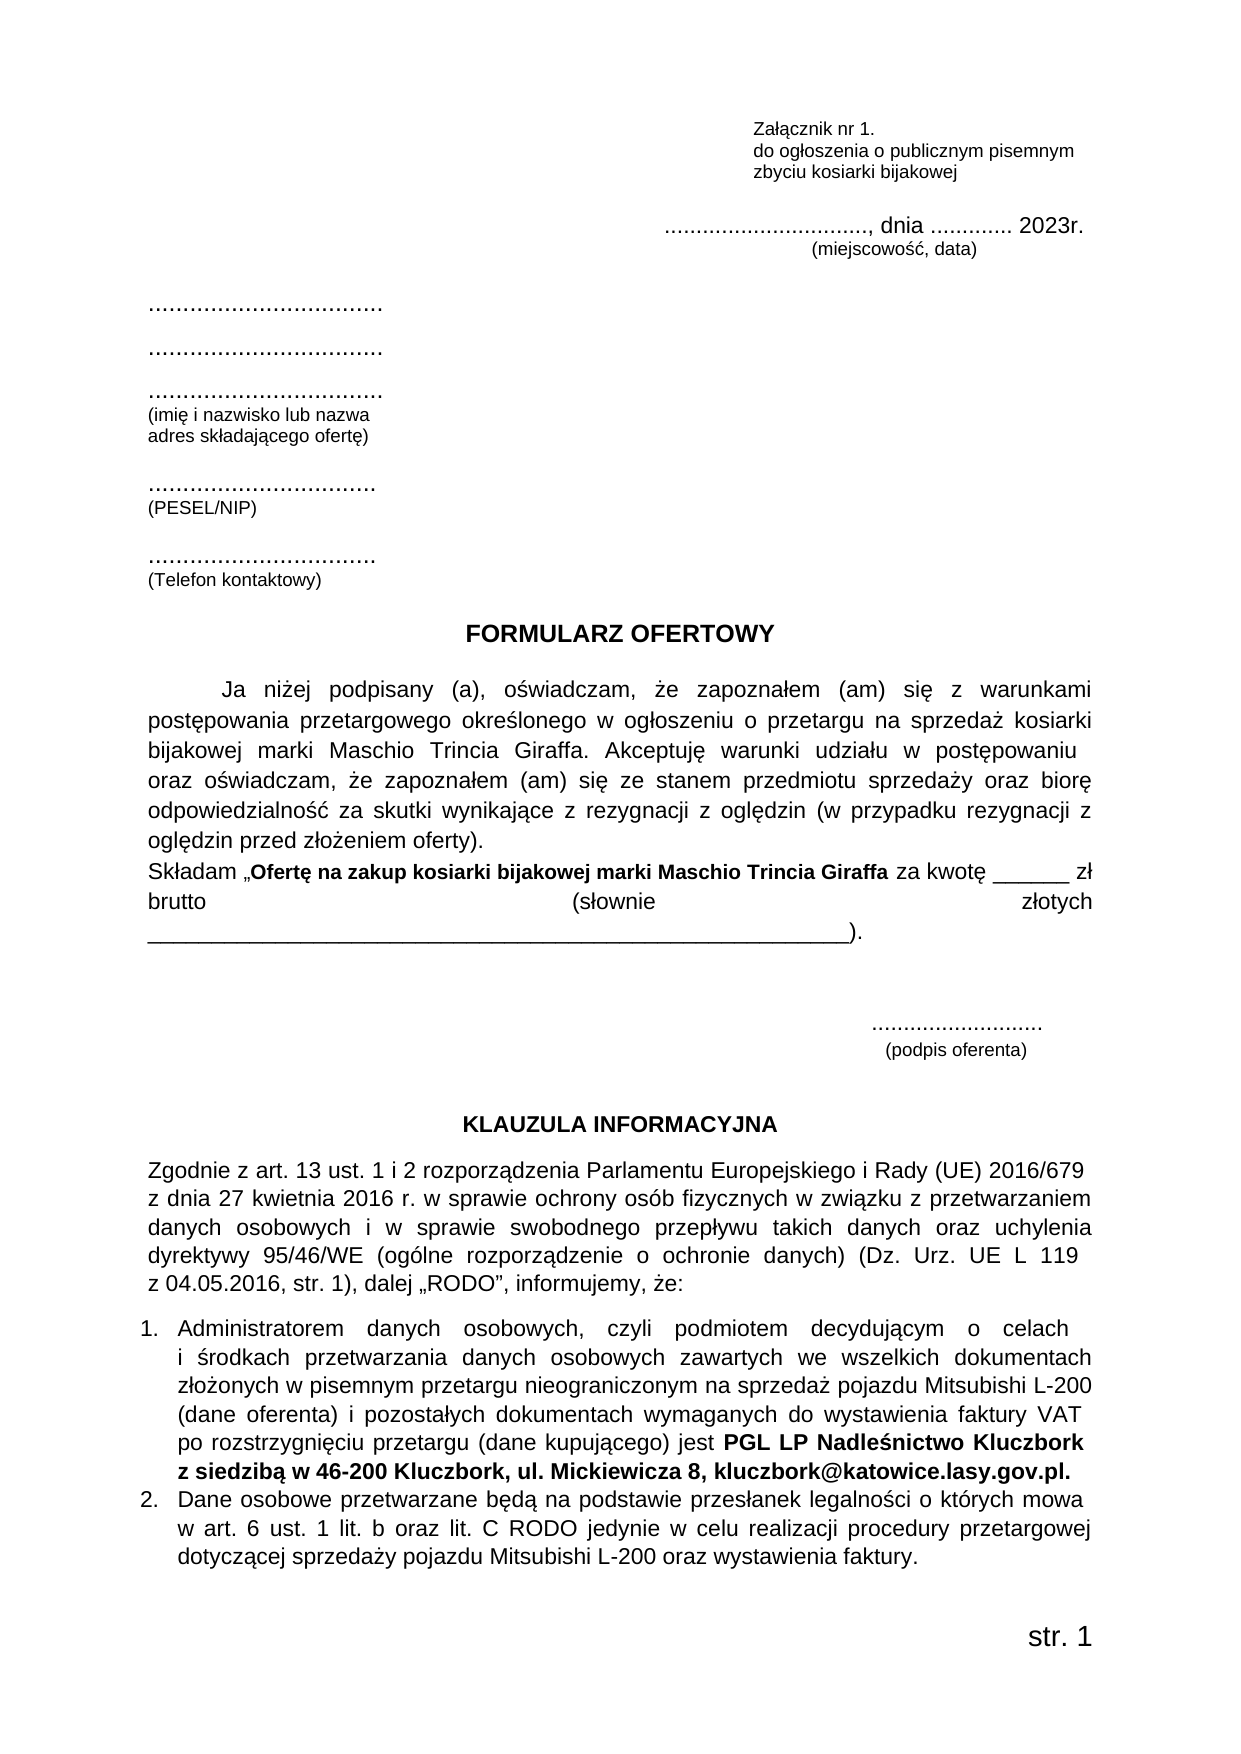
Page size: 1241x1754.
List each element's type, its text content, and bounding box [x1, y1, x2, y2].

list Administratorem danych osobowych, czyli podmiotem decydującym o celach i środkach przetwarzania danych osobowych zawartych we wszelkich dokumentach złożonych w pisemnym przetargu nieograniczonym na sprzedaż pojazdu Mitsubishi L-200 (dane oferenta) i pozostałych dokumentach wymaganych do wystawienia faktury VAT po rozstrzygnięciu przetargu (dane kupującego) jest PGL LP Nadleśnictwo Kluczbork z siedzibą w 46-200 Kluczbork, ul. Mickiewicza 8, kluczbork@katowice.lasy.gov.pl. [140, 1315, 1093, 1484]
text do ogłoszenia o publicznym pisemnym zbyciu kosiarki bijakowej [753, 140, 1093, 183]
text Składam „Ofertę na zakup kosiarki bijakowej marki Maschio Trincia Giraffa za kwotę ______ zł brutto (słownie złotych _______________________________________________________). [148, 858, 1093, 944]
text adres składającego ofertę) [148, 425, 1093, 446]
text .................................. [148, 331, 1093, 360]
text (Telefon kontaktowy) [148, 569, 1093, 590]
text .................................. [148, 288, 1093, 317]
text ................................. [148, 540, 1093, 569]
list Dane osobowe przetwarzane będą na podstawie przesłanek legalności o których mowa w art. 6 ust. 1 lit. b oraz lit. C RODO jedynie w celu realizacji procedury przetargowej dotyczącej sprzedaży pojazdu Mitsubishi L-200 oraz wystawienia faktury. [140, 1486, 1093, 1569]
text (PESEL/NIP) [148, 497, 1093, 518]
text ........................... [871, 1009, 1093, 1035]
text .................................. [148, 374, 1093, 403]
text ................................. [148, 468, 1093, 497]
text KLAUZULA INFORMACYJNA [148, 1111, 1093, 1138]
text (podpis oferenta) [871, 1039, 1093, 1061]
text Zgodnie z art. 13 ust. 1 i 2 rozporządzenia Parlamentu Europejskiego i Rady (UE) 2016/679 z dnia 27 kwietnia 2016 r. w sprawie ochrony osób fizycznych w związku z przetwarzaniem danych osobowych i w sprawie swobodnego przepływu takich danych oraz uchylenia dyrektywy 95/46/WE (ogólne rozporządzenie o ochronie danych) (Dz. Urz. UE L 119 z 04.05.2016, str. 1), dalej „RODO”, informujemy, że: [148, 1157, 1093, 1297]
text (miejscowość, data) [738, 238, 1093, 259]
text Załącznik nr 1. [753, 118, 1093, 140]
text Ja niżej podpisany (a), oświadczam, że zapoznałem (am) się z warunkami postępowania przetargowego określonego w ogłoszeniu o przetargu na sprzedaż kosiarki bijakowej marki Maschio Trincia Giraffa. Akceptuję warunki udziału w postępowaniu oraz oświadczam, że zapoznałem (am) się ze stanem przedmiotu sprzedaży oraz biorę odpowiedzialność za skutki wynikające z rezygnacji z oględzin (w przypadku rezygnacji z oględzin przed złożeniem oferty). [148, 676, 1093, 854]
text (imię i nazwisko lub nazwa [148, 403, 1093, 425]
text ................................, dnia ............. 2023r. [664, 212, 1093, 238]
text FORMULARZ OFERTOWY [148, 619, 1093, 648]
